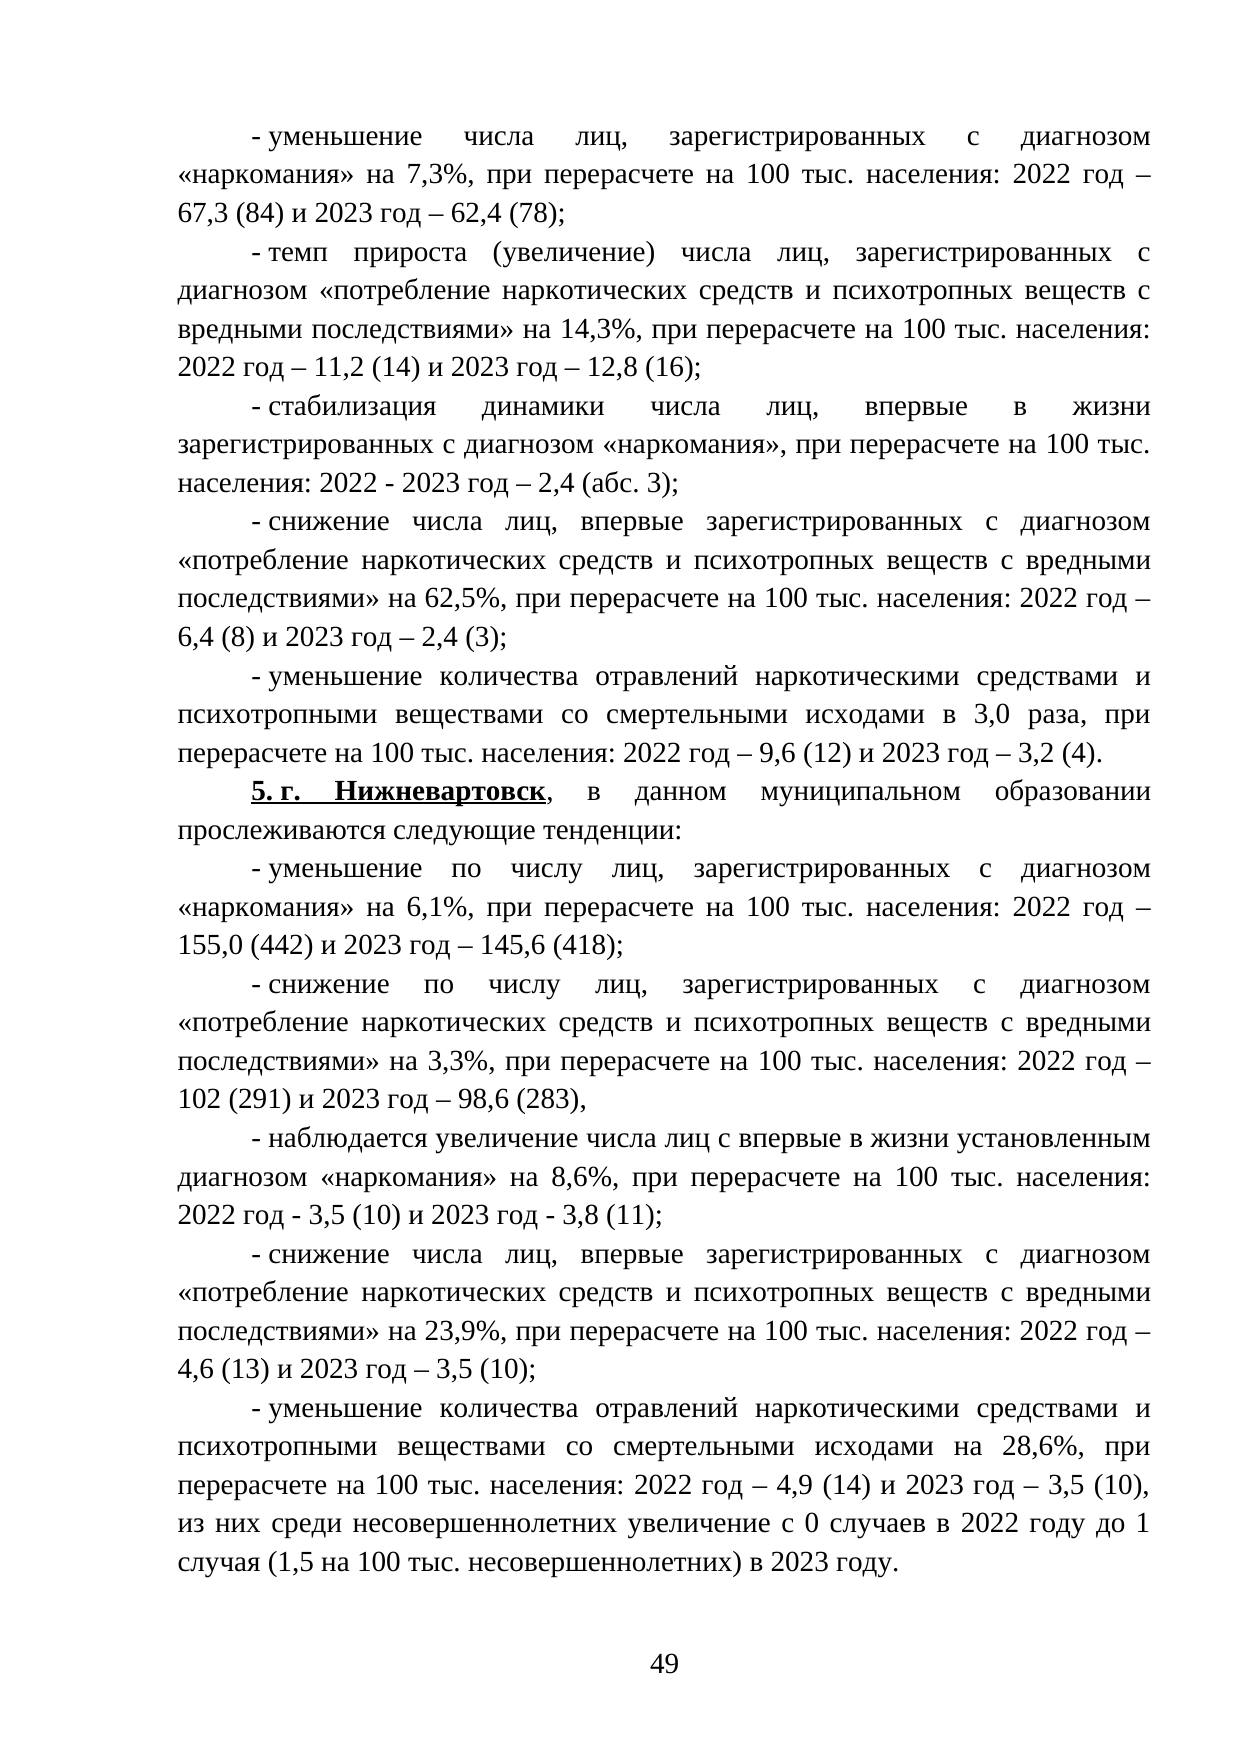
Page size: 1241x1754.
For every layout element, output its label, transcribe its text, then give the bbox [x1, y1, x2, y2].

text - уменьшение по числу лиц, зарегистрированных с диагнозом «наркомания» на 6,1%, при перерасчете на 100 тыс. населения: 2022 год – 155,0 (442) и 2023 год – 145,6 (418); [177, 850, 1152, 961]
text - темп прироста (увеличение) числа лиц, зарегистрированных с диагнозом «потребление наркотических средств и психотропных веществ с вредными последствиями» на 14,3%, при перерасчете на 100 тыс. населения: 2022 год – 11,2 (14) и 2023 год – 12,8 (16); [177, 234, 1152, 383]
text - наблюдается увеличение числа лиц с впервые в жизни установленным диагнозом «наркомания» на 8,6%, при перерасчете на 100 тыс. населения: 2022 год - 3,5 (10) и 2023 год - 3,8 (11); [177, 1120, 1152, 1231]
text - уменьшение количества отравлений наркотическими средствами и психотропными веществами со смертельными исходами на 28,6%, при перерасчете на 100 тыс. населения: 2022 год – 4,9 (14) и 2023 год – 3,5 (10), из них среди несовершеннолетних увеличение с 0 случаев в 2022 году до 1 случая (1,5 на 100 тыс. несовершеннолетних) в 2023 году. [177, 1390, 1152, 1578]
text - уменьшение количества отравлений наркотическими средствами и психотропными веществами со смертельными исходами в 3,0 раза, при перерасчете на 100 тыс. населения: 2022 год – 9,6 (12) и 2023 год – 3,2 (4). [177, 658, 1152, 768]
text - уменьшение числа лиц, зарегистрированных с диагнозом «наркомания» на 7,3%, при перерасчете на 100 тыс. населения: 2022 год – 67,3 (84) и 2023 год – 62,4 (78); [177, 118, 1152, 229]
text - снижение по числу лиц, зарегистрированных с диагнозом «потребление наркотических средств и психотропных веществ с вредными последствиями» на 3,3%, при перерасчете на 100 тыс. населения: 2022 год – 102 (291) и 2023 год – 98,6 (283), [177, 966, 1152, 1115]
text - стабилизация динамики числа лиц, впервые в жизни зарегистрированных с диагнозом «наркомания», при перерасчете на 100 тыс. населения: 2022 - 2023 год – 2,4 (абс. 3); [177, 388, 1152, 498]
text 5. г. Нижневартовск, в данном муниципальном образовании прослеживаются следующие тенденции: [177, 773, 1152, 845]
text - снижение числа лиц, впервые зарегистрированных с диагнозом «потребление наркотических средств и психотропных веществ с вредными последствиями» на 23,9%, при перерасчете на 100 тыс. населения: 2022 год – 4,6 (13) и 2023 год – 3,5 (10); [177, 1236, 1152, 1385]
text - снижение числа лиц, впервые зарегистрированных с диагнозом «потребление наркотических средств и психотропных веществ с вредными последствиями» на 62,5%, при перерасчете на 100 тыс. населения: 2022 год – 6,4 (8) и 2023 год – 2,4 (3); [177, 503, 1152, 653]
